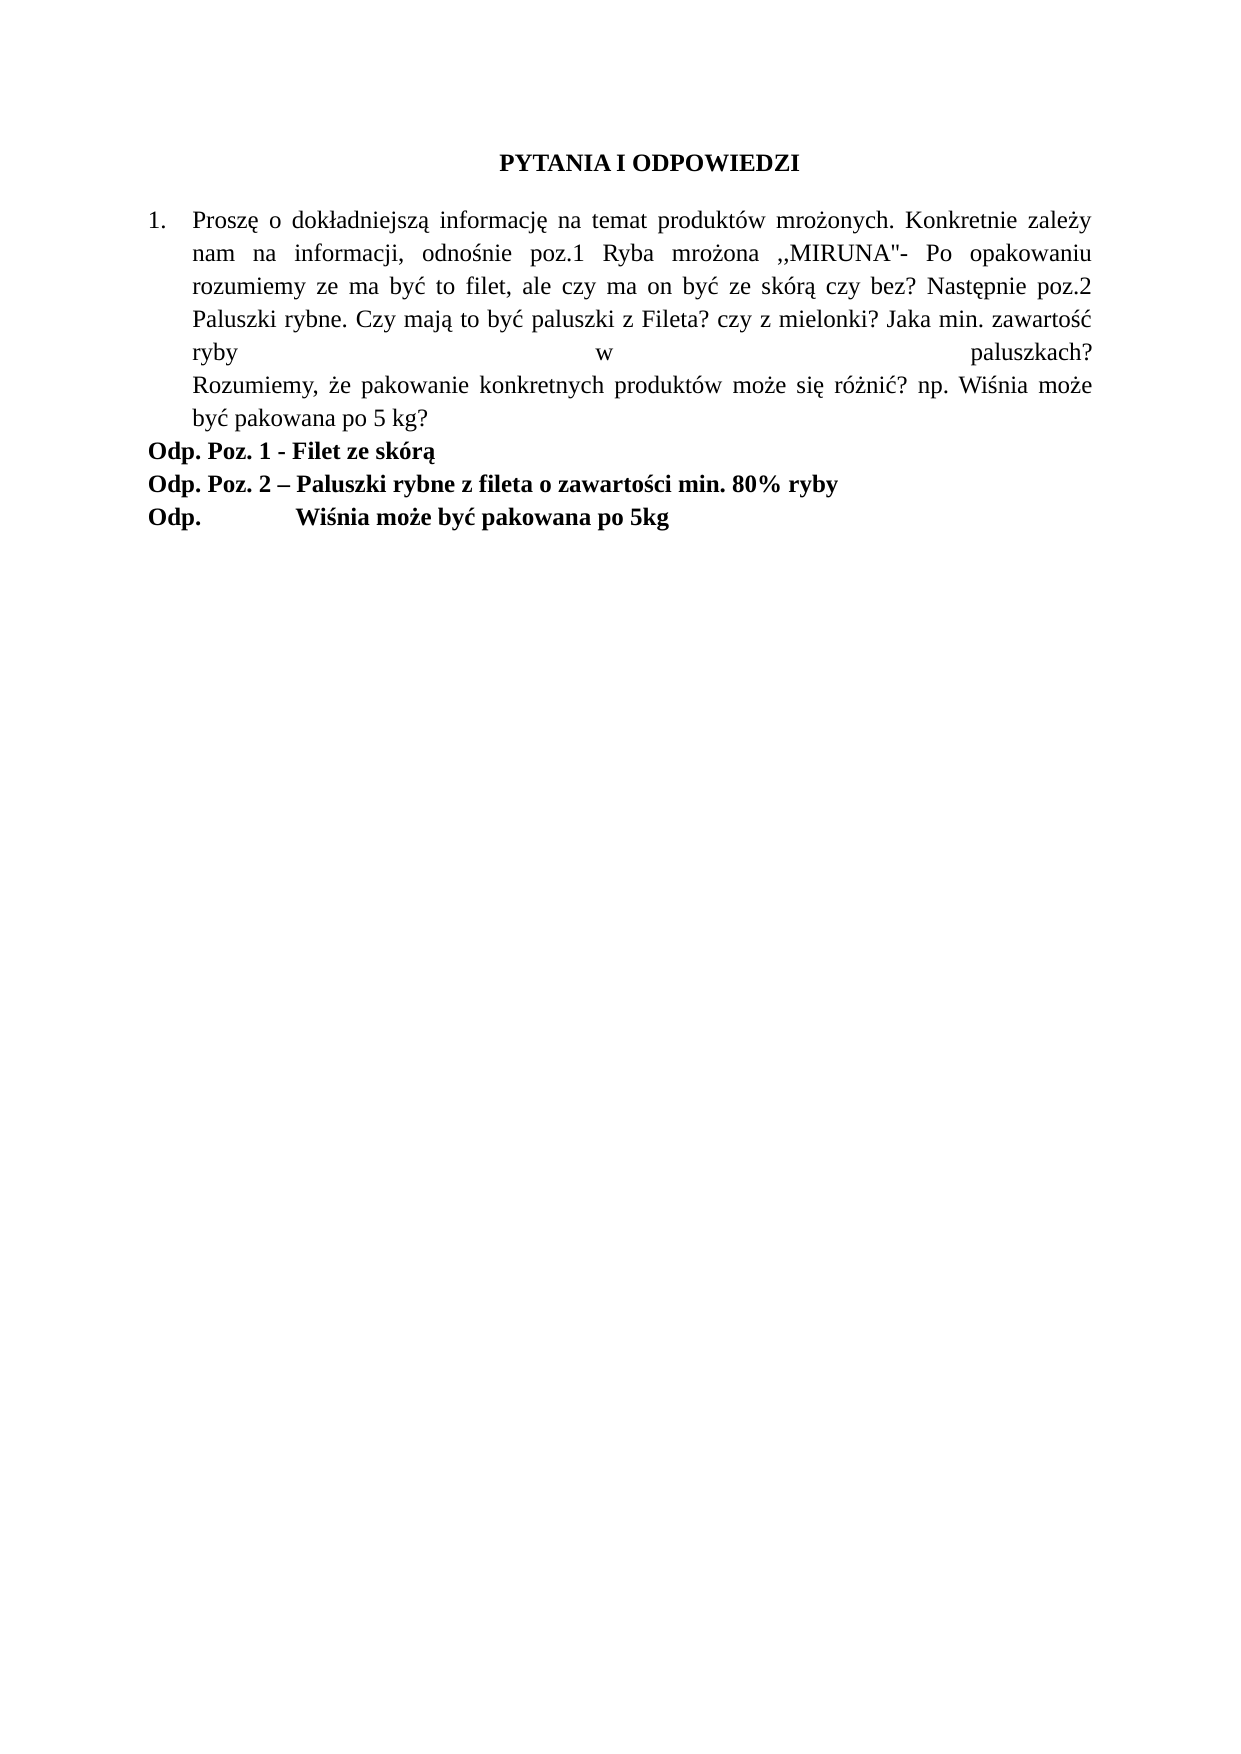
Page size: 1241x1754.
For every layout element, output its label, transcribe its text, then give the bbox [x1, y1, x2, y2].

text PYTANIA I ODPOWIEDZI [207, 148, 1093, 176]
list Proszę o dokładniejszą informację na temat produktów mrożonych. Konkretnie zależy nam na informacji, odnośnie poz.1 Ryba mrożona ,,MIRUNA''- Po opakowaniu rozumiemy ze ma być to filet, ale czy ma on być ze skórą czy bez? Następnie poz.2 Paluszki rybne. Czy mają to być paluszki z Fileta? czy z mielonki? Jaka min. zawartość ryby w paluszkach? Rozumiemy, że pakowanie konkretnych produktów może się różnić? np. Wiśnia może być pakowana po 5 kg? [148, 205, 1093, 432]
text Odp. Wiśnia może być pakowana po 5kg [148, 502, 1093, 531]
text Odp. Poz. 2 – Paluszki rybne z fileta o zawartości min. 80% ryby [148, 469, 1093, 498]
text Odp. Poz. 1 - Filet ze skórą [148, 436, 1093, 465]
